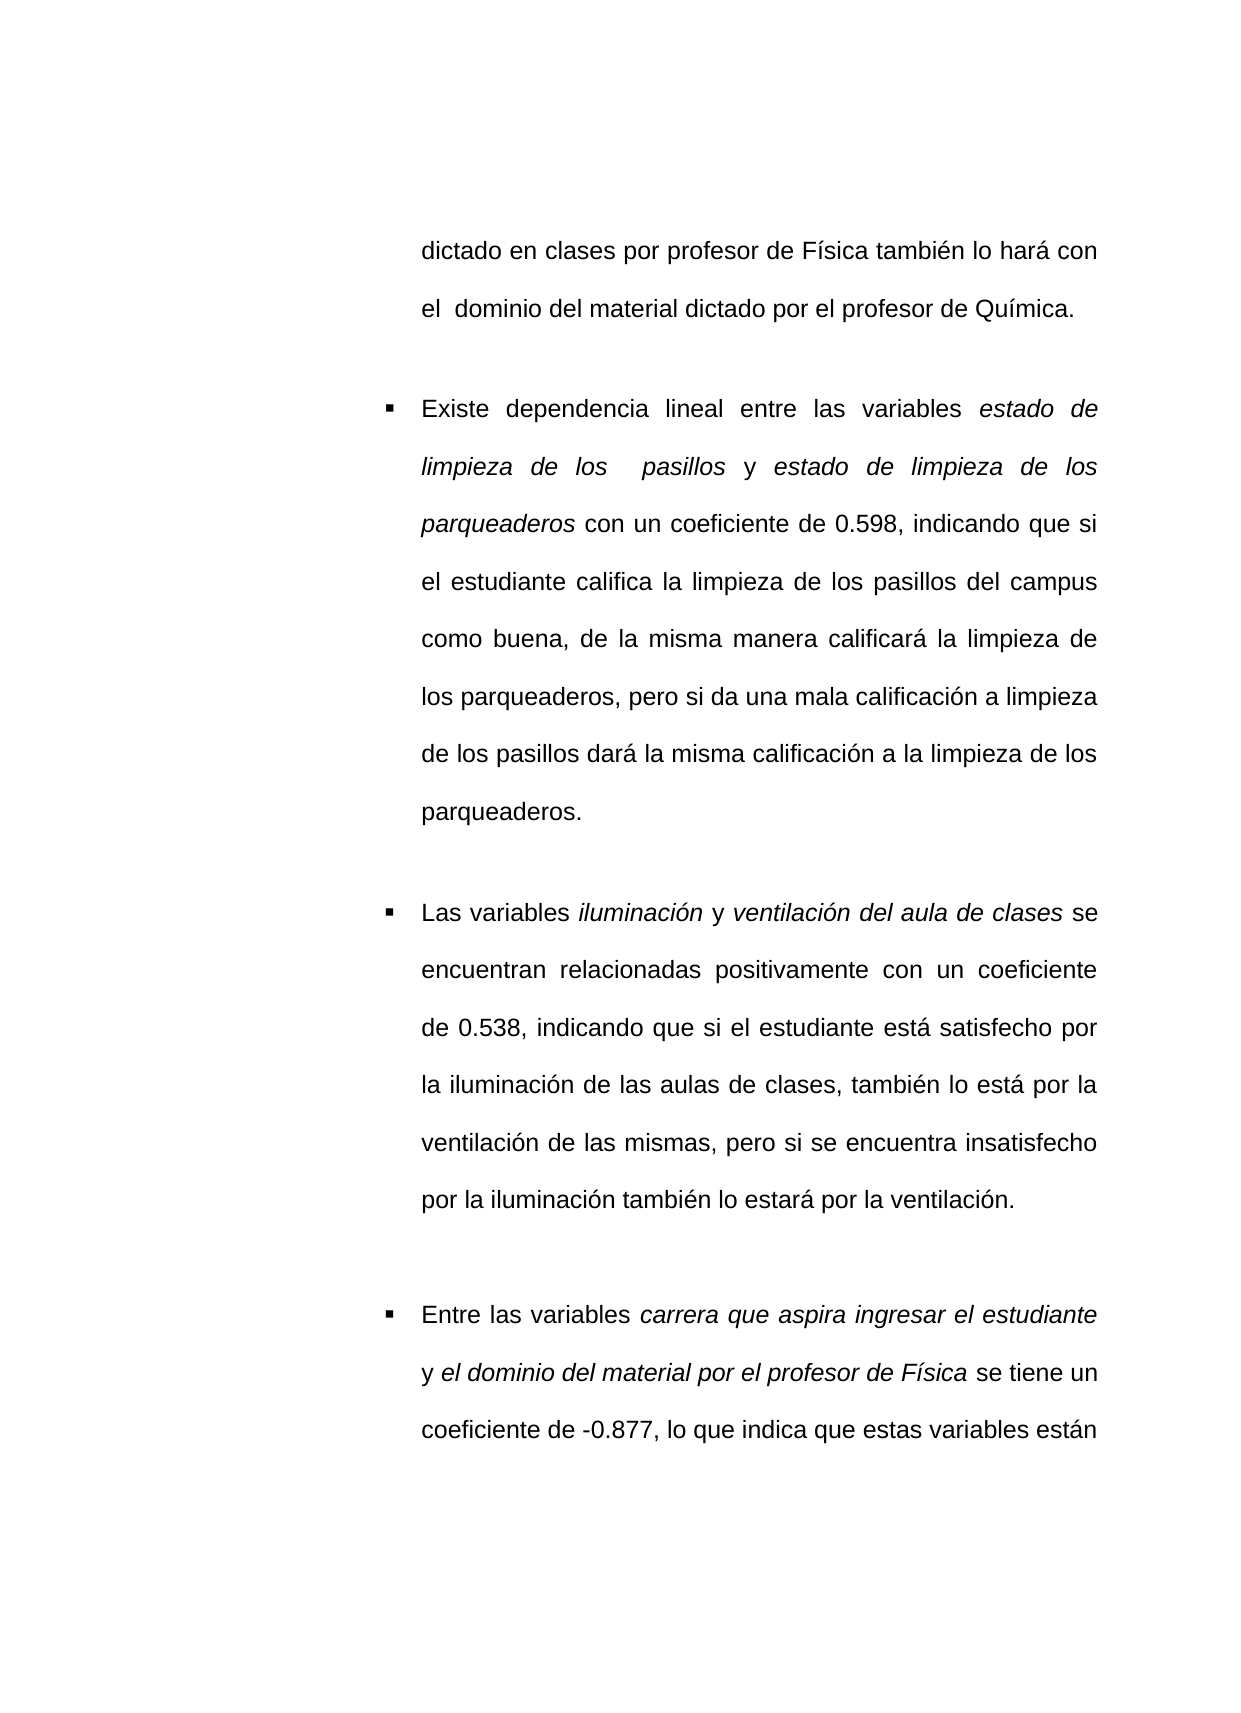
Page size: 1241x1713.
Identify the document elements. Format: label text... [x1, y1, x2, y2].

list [384, 236, 1098, 322]
list Existe dependencia lineal entre las variables estado de limpieza de los pasillos y estado de limpieza de los parqueaderos con un coeficiente de 0.598, indicando que si el estudiante califica la limpieza de los pasillos del campus como buena, de la misma manera calificará la limpieza de los parqueaderos, pero si da una mala calificación a limpieza de los pasillos dará la misma calificación a la limpieza de los parqueaderos. [384, 394, 1098, 826]
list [384, 1300, 1098, 1444]
list Las variables iluminación y ventilación del aula de clases se encuentran relacionadas positivamente con un coeficiente de 0.538, indicando que si el estudiante está satisfecho por la iluminación de las aulas de clases, también lo está por la ventilación de las mismas, pero si se encuentra insatisfecho por la iluminación también lo estará por la ventilación. [384, 898, 1098, 1214]
